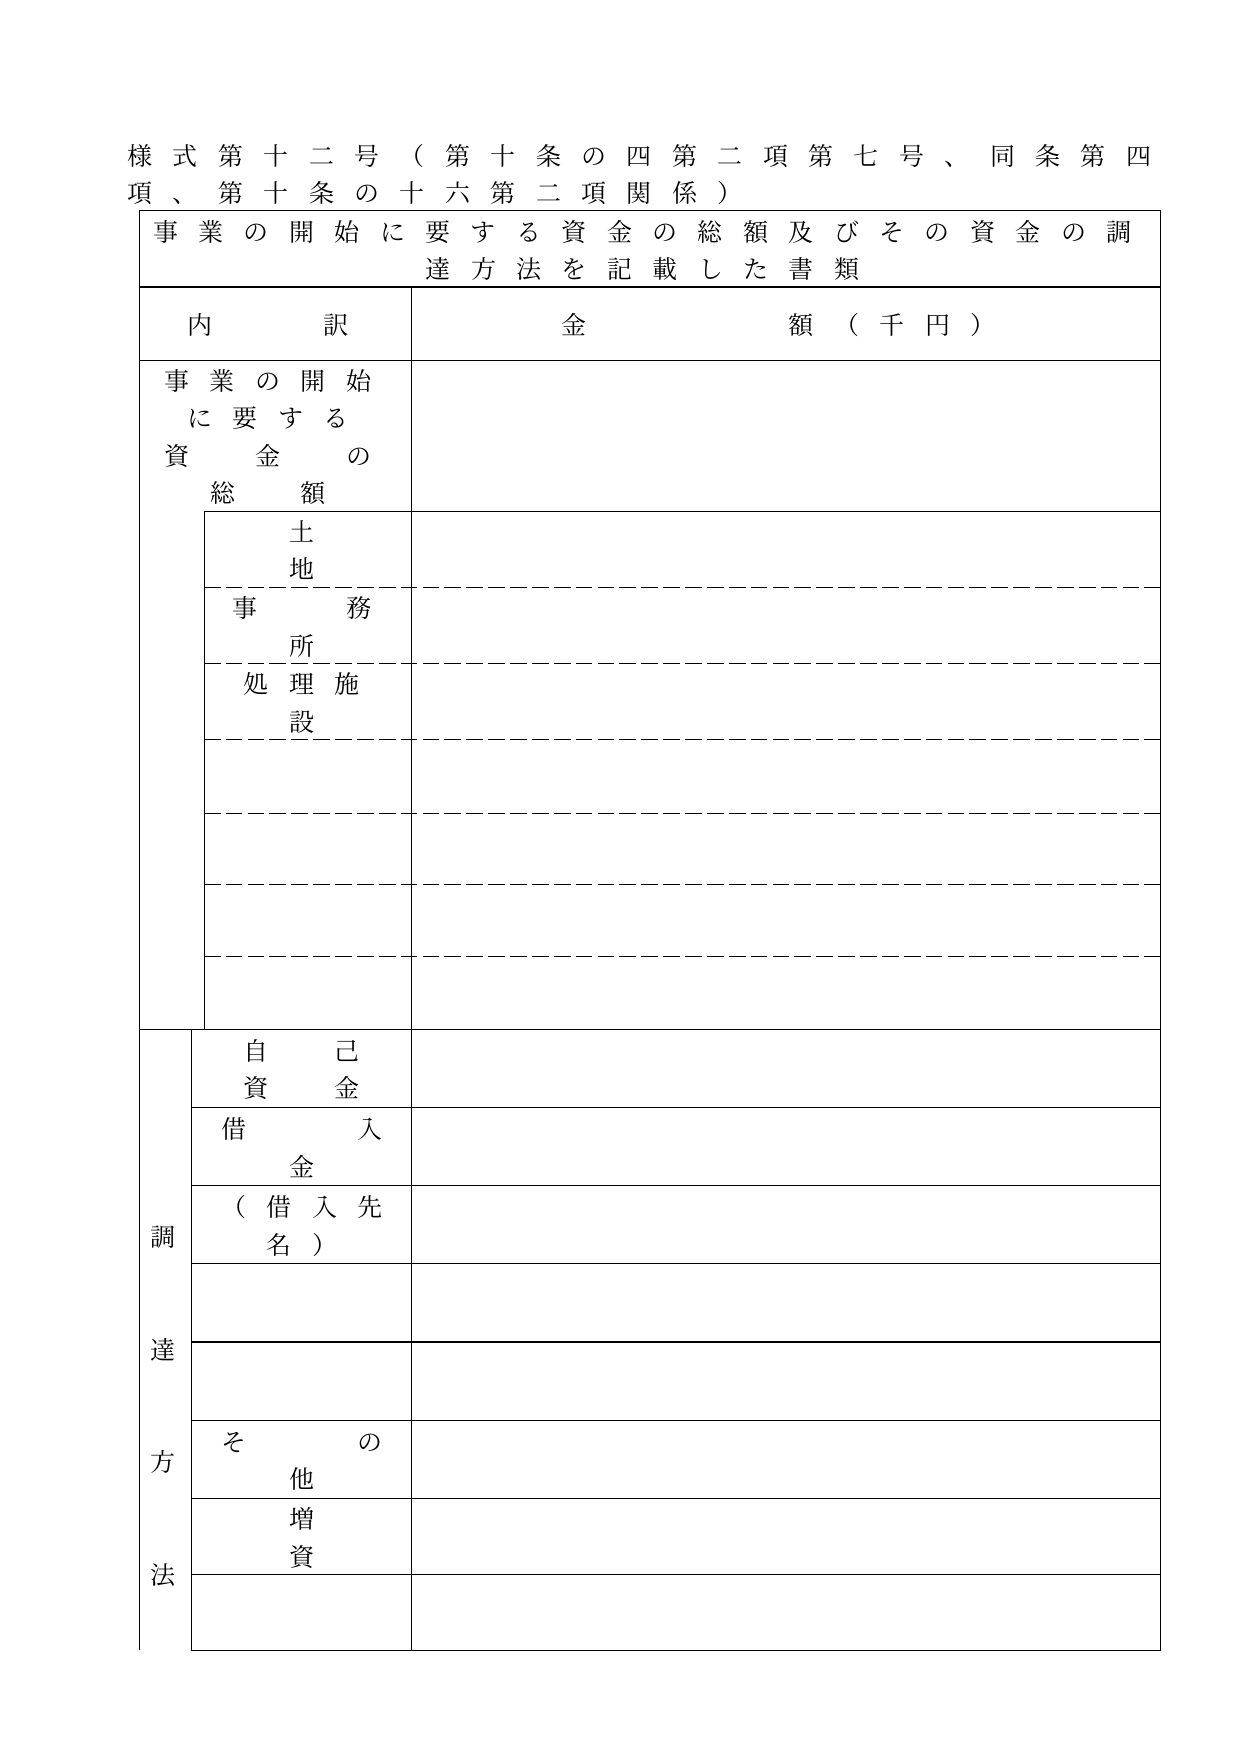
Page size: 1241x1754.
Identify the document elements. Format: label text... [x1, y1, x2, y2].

table_cell [412, 663, 1160, 739]
table_cell [412, 813, 1160, 884]
text 様式第十二号（第十条の四第二項第七号、同条第四項、第十条の十六第二項関係） [127, 135, 1172, 210]
table_cell [140, 511, 204, 1029]
table_cell 内 訳 [140, 288, 411, 360]
table_cell [205, 813, 411, 884]
table_cell [412, 884, 1160, 956]
table_cell そ の 他 [192, 1421, 411, 1498]
table_cell （借入先名） [192, 1186, 411, 1263]
table_cell [412, 1264, 1160, 1341]
table_cell [192, 1264, 411, 1341]
table_cell 金 額（千円） [412, 288, 1160, 360]
table_cell 土 地 [205, 512, 411, 587]
table_cell [412, 512, 1160, 587]
table_cell [192, 1575, 411, 1650]
table_cell [412, 1575, 1160, 1650]
table_cell 自 己 資 金 [192, 1030, 411, 1107]
table_header 事業の開始に要する資金の総額及びその資金の調達方法を記載した書類 [140, 211, 1160, 286]
table_cell 事 務 所 [205, 587, 411, 663]
table_cell [205, 739, 411, 813]
table_cell 借 入 金 [192, 1108, 411, 1185]
table_cell 調 達 方 法 [140, 1030, 191, 1650]
table_cell [412, 1499, 1160, 1574]
table_cell [412, 1186, 1160, 1263]
table_cell [192, 1343, 411, 1419]
table_cell 増 資 [192, 1499, 411, 1574]
table_cell [412, 587, 1160, 663]
table_cell [412, 1108, 1160, 1185]
table_cell 処理施設 [205, 663, 411, 739]
table_cell [412, 739, 1160, 813]
table_cell [412, 956, 1160, 1029]
table_cell [412, 361, 1160, 511]
table_cell 事業の開始に要する 資 金 の 総 額 [140, 361, 411, 511]
table_cell [412, 1421, 1160, 1498]
table_cell [412, 1343, 1160, 1419]
table_cell [205, 956, 411, 1029]
table_cell [205, 884, 411, 956]
table_cell [412, 1030, 1160, 1107]
